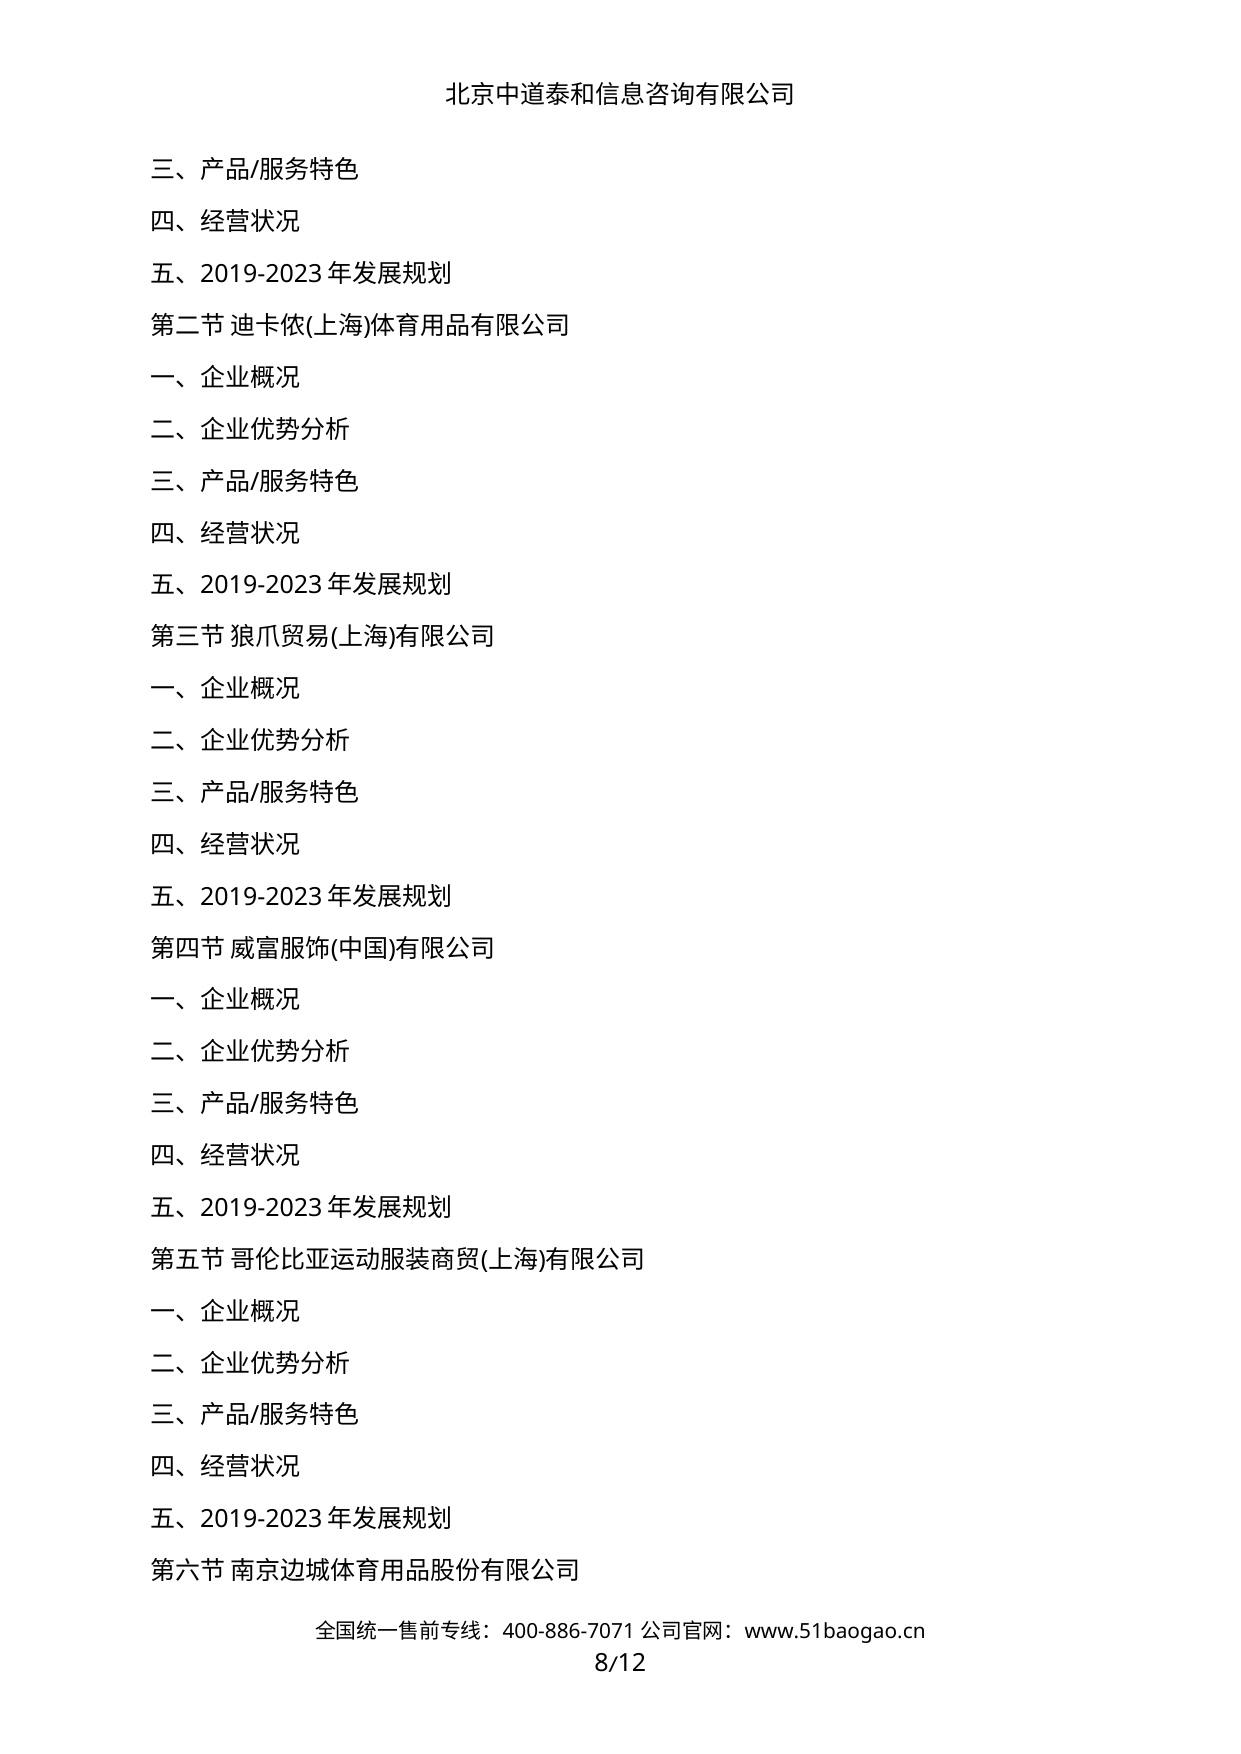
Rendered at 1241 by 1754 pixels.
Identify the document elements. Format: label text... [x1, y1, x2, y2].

text 第五节 哥伦比亚运动服装商贸(上海)有限公司 [150, 1239, 1090, 1276]
text 四、经营状况 [150, 202, 1090, 238]
text 二、企业优势分析 [150, 1343, 1090, 1379]
text 第六节 南京边城体育用品股份有限公司 [150, 1551, 1090, 1587]
text 一、企业概况 [150, 1291, 1090, 1327]
text 五、2019-2023年发展规划 [150, 565, 1090, 601]
text 二、企业优势分析 [150, 1032, 1090, 1068]
text 二、企业优势分析 [150, 721, 1090, 757]
text 五、2019-2023年发展规划 [150, 1499, 1090, 1535]
text 第二节 迪卡侬(上海)体育用品有限公司 [150, 306, 1090, 342]
text 四、经营状况 [150, 824, 1090, 861]
text 五、2019-2023年发展规划 [150, 876, 1090, 912]
text 四、经营状况 [150, 1447, 1090, 1483]
text 一、企业概况 [150, 669, 1090, 705]
text 二、企业优势分析 [150, 409, 1090, 446]
text 三、产品/服务特色 [150, 1395, 1090, 1431]
text 五、2019-2023年发展规划 [150, 254, 1090, 290]
text 三、产品/服务特色 [150, 1084, 1090, 1120]
text 三、产品/服务特色 [150, 150, 1090, 186]
text 一、企业概况 [150, 980, 1090, 1016]
text 三、产品/服务特色 [150, 461, 1090, 497]
text 第三节 狼爪贸易(上海)有限公司 [150, 617, 1090, 653]
text 三、产品/服务特色 [150, 772, 1090, 809]
text 四、经营状况 [150, 513, 1090, 549]
text 五、2019-2023年发展规划 [150, 1187, 1090, 1224]
text 第四节 威富服饰(中国)有限公司 [150, 928, 1090, 964]
text 一、企业概况 [150, 357, 1090, 394]
text 四、经营状况 [150, 1136, 1090, 1172]
